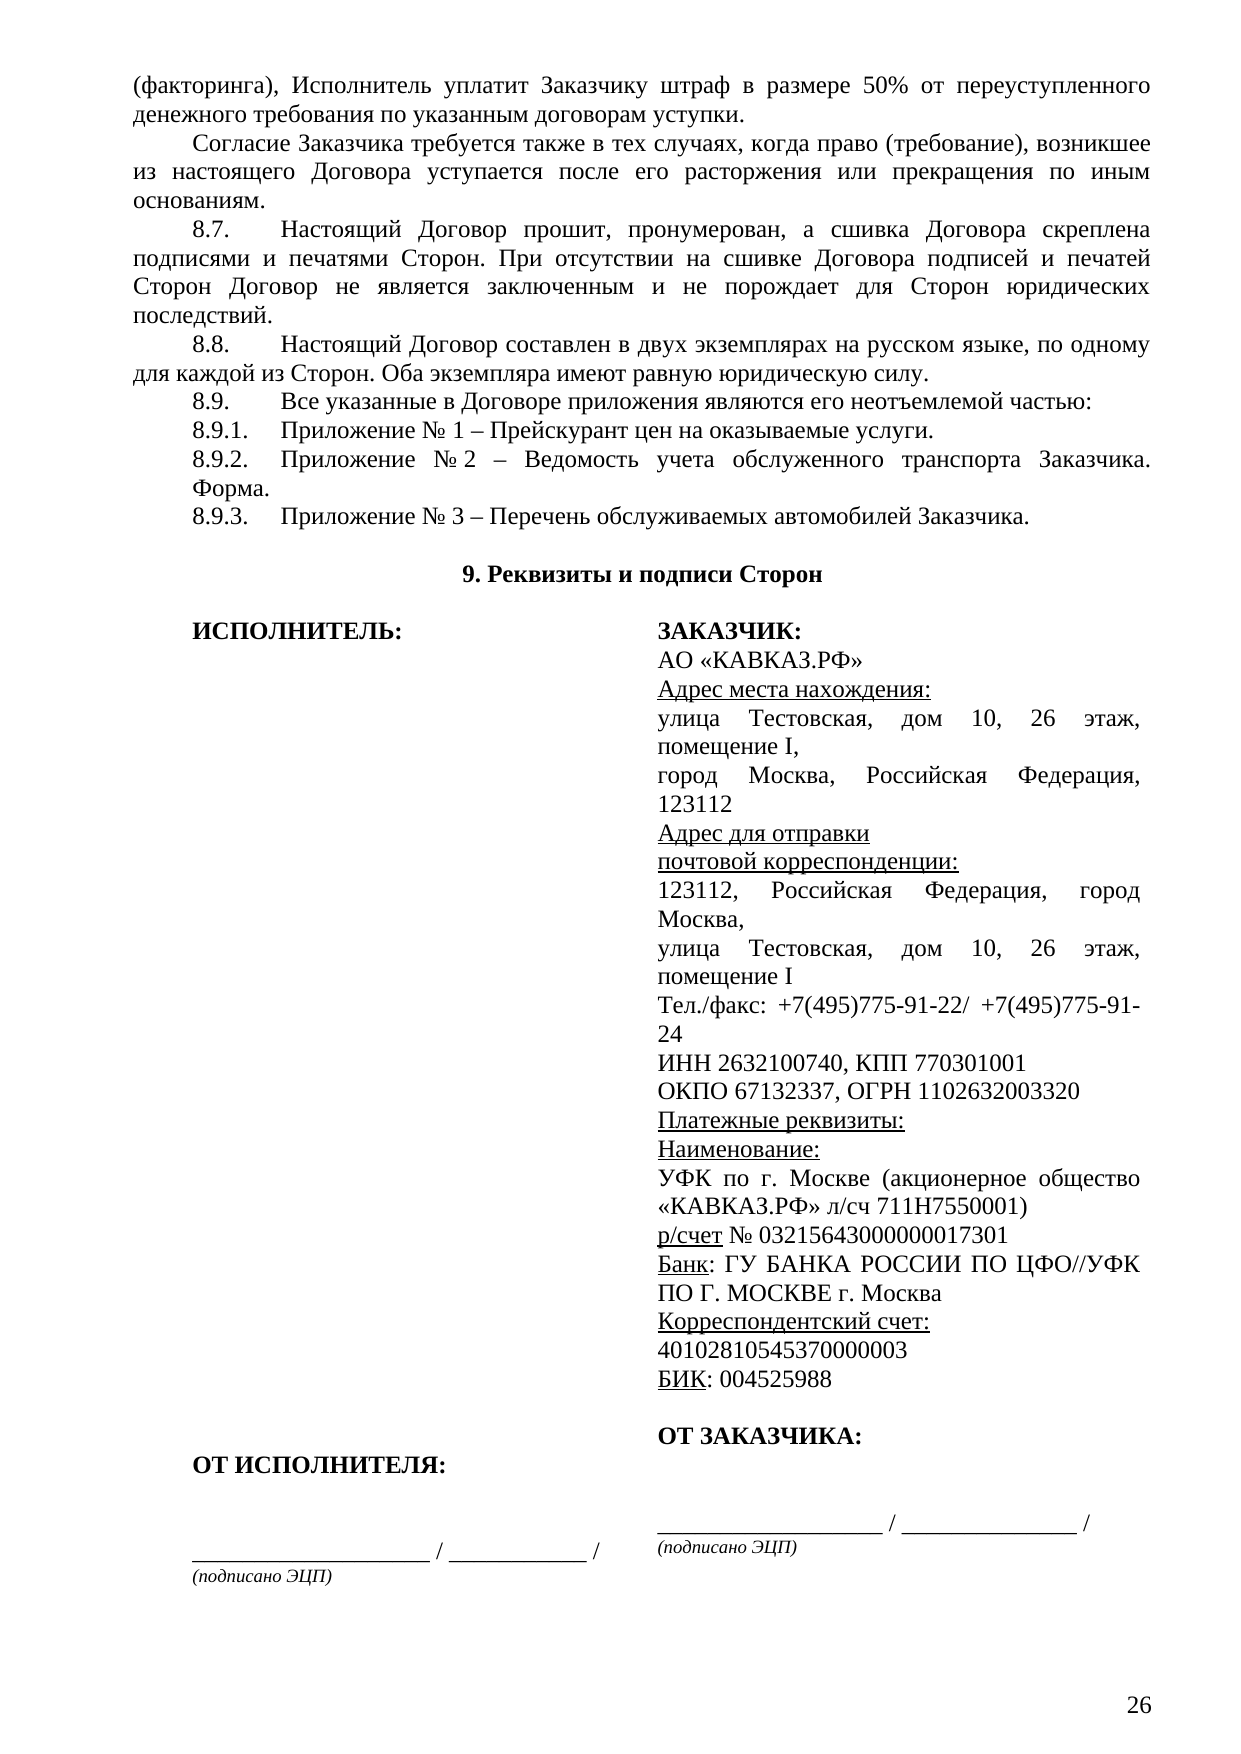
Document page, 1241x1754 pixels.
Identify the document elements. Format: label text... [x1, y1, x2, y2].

table_header ЗАКАЗЧИК: АО «КАВКАЗ.РФ» Адрес места нахождения: улица Тестовская, дом 10, 26 этаж, помещение I, город Москва, Российская Федерация, 123112 Адрес для отправки почтовой корреспонденции: 123112, Российская Федерация, город Москва, улица Тестовская, дом 10, 26 этаж, помещение I Тел./факс: +7(495)775-91-22/ +7(495)775-91-24 ИНН 2632100740, КПП 770301001 ОКПО 67132337, ОГРН 1102632003320 Платежные реквизиты: Наименование: УФК по г. Москве (акционерное общество «КАВКАЗ.РФ» л/сч 711Н7550001) р/счет № 03215643000000017301 Банк: ГУ БАНКА РОССИИ ПО ЦФО//УФК ПО Г. МОСКВЕ г. Москва Корреспондентский счет: 40102810545370000003 БИК: 004525988 ОТ ЗАКАЗЧИКА: __________________ / ______________ / (подписано ЭЦП) [646, 616, 1152, 1587]
text Согласие Заказчика требуется также в тех случаях, когда право (требование), возникшее из настоящего Договора уступается после его расторжения или прекращения по иным основаниям. [133, 128, 1152, 214]
text 9. Реквизиты и подписи Сторон [133, 559, 1152, 588]
text 8.9.3. Приложение № 3 – Перечень обслуживаемых автомобилей Заказчика. [192, 501, 1152, 530]
list Настоящий Договор прошит, пронумерован, а сшивка Договора скреплена подписями и печатями Сторон. При отсутствии на сшивке Договора подписей и печатей Сторон Договор не является заключенным и не порождает для Сторон юридических последствий. [133, 214, 1152, 329]
text 8.9.2. Приложение № 2 – Ведомость учета обслуженного транспорта Заказчика. Форма. [192, 444, 1152, 501]
table_header ИСПОЛНИТЕЛЬ: ОТ ИСПОЛНИТЕЛЯ: ___________________ / ___________ / (подписано ЭЦП) [173, 616, 646, 1587]
list Настоящий Договор составлен в двух экземплярах на русском языке, по одному для каждой из Сторон. Оба экземпляра имеют равную юридическую силу. [133, 329, 1152, 386]
list Все указанные в Договоре приложения являются его неотъемлемой частью: [133, 386, 1152, 415]
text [133, 70, 1152, 128]
text 8.9.1. Приложение № 1 – Прейскурант цен на оказываемые услуги. [192, 415, 1152, 444]
